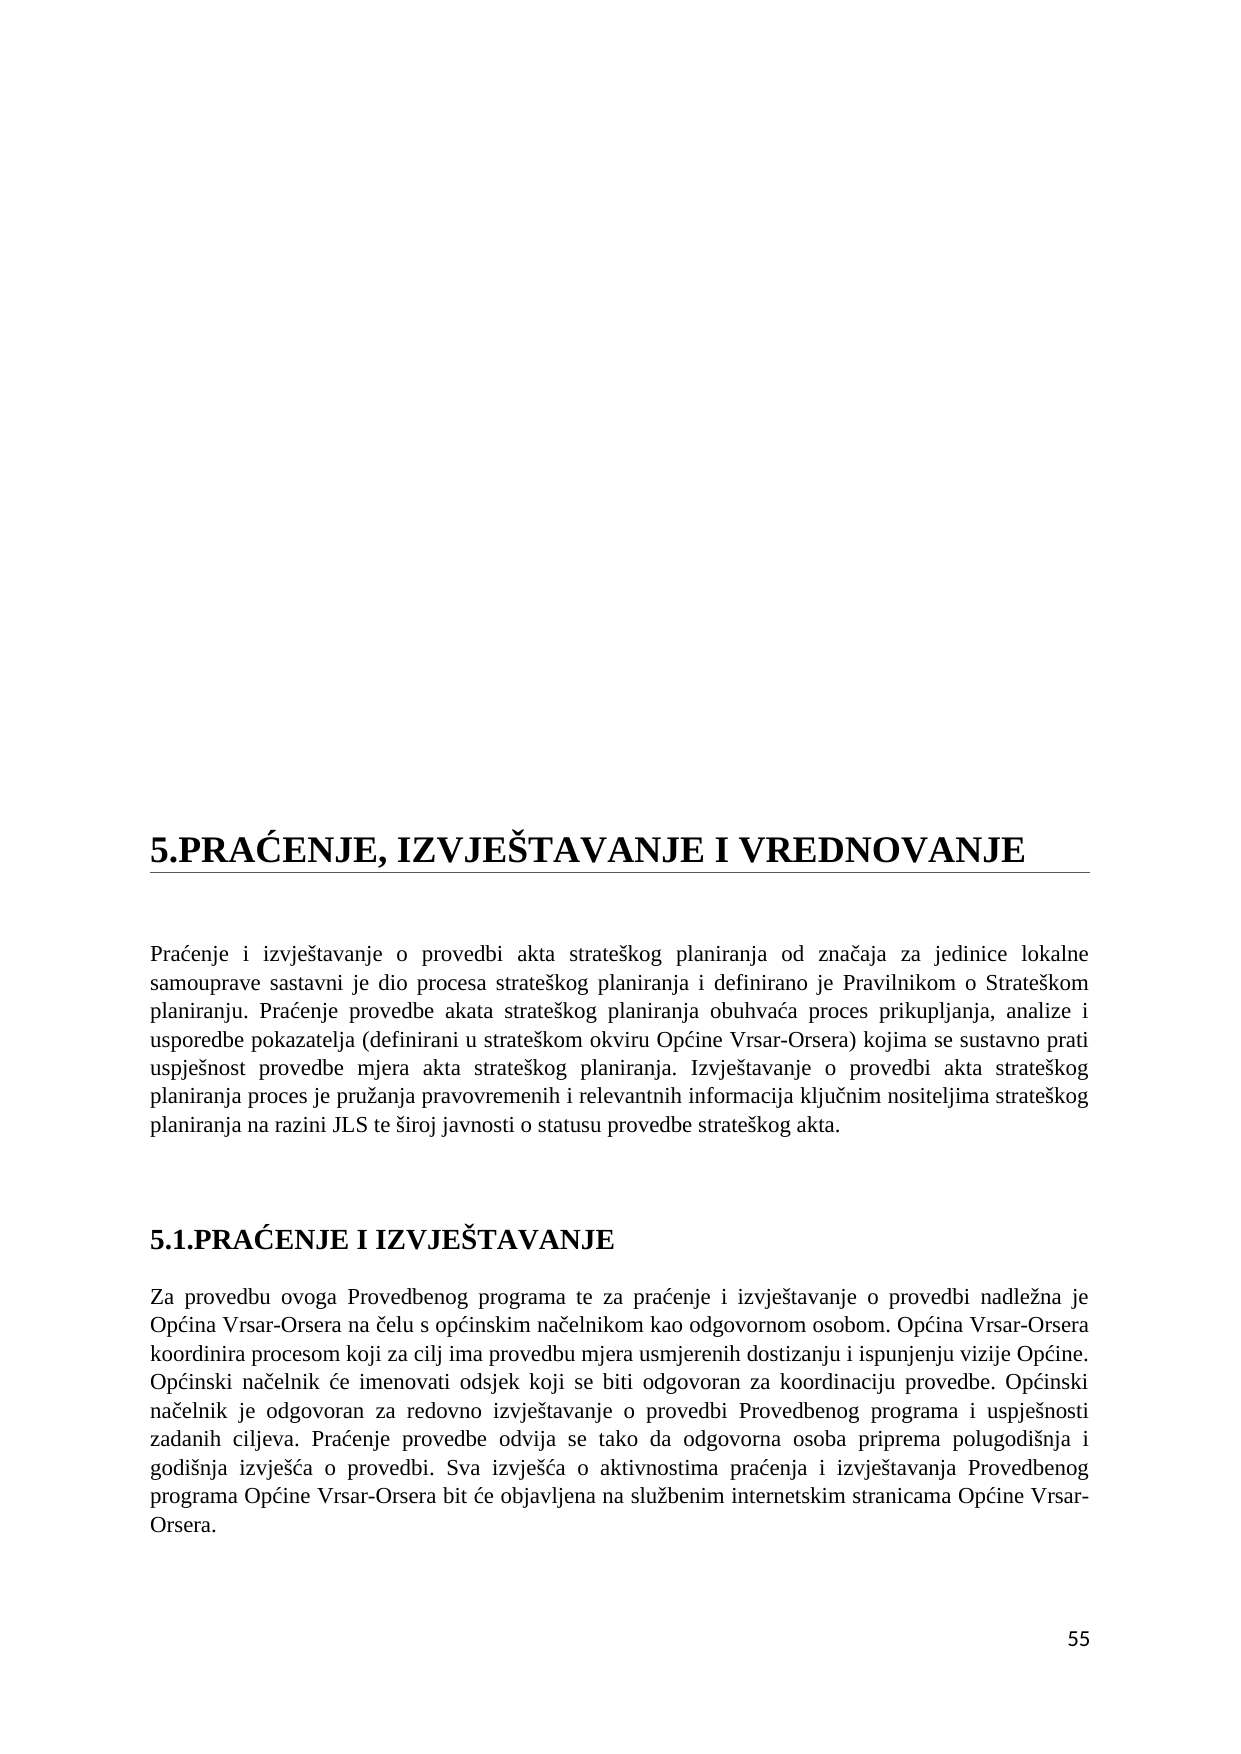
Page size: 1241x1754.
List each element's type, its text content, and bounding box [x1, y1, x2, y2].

subtitle 5.PRAĆENJE, IZVJEŠTAVANJE I VREDNOVANJE [150, 827, 1090, 872]
subtitle 5.1.PRAĆENJE I IZVJEŠTAVANJE [150, 1222, 1090, 1256]
text Za provedbu ovoga Provedbenog programa te za praćenje i izvještavanje o provedbi nadležna je Općina Vrsar-Orsera na čelu s općinskim načelnikom kao odgovornom osobom. Općina Vrsar-Orsera koordinira procesom koji za cilj ima provedbu mjera usmjerenih dostizanju i ispunjenju vizije Općine. Općinski načelnik će imenovati odsjek koji se biti odgovoran za koordinaciju provedbe. Općinski načelnik je odgovoran za redovno izvještavanje o provedbi Provedbenog programa i uspješnosti zadanih ciljeva. Praćenje provedbe odvija se tako da odgovorna osoba priprema polugodišnja i godišnja izvješća o provedbi. Sva izvješća o aktivnostima praćenja i izvještavanja Provedbenog programa Općine Vrsar-Orsera bit će objavljena na službenim internetskim stranicama Općine Vrsar-Orsera. [150, 1283, 1090, 1537]
text Praćenje i izvještavanje o provedbi akta strateškog planiranja od značaja za jedinice lokalne samouprave sastavni je dio procesa strateškog planiranja i definirano je Pravilnikom o Strateškom planiranju. Praćenje provedbe akata strateškog planiranja obuhvaća proces prikupljanja, analize i usporedbe pokazatelja (definirani u strateškom okviru Općine Vrsar-Orsera) kojima se sustavno prati uspješnost provedbe mjera akta strateškog planiranja. Izvještavanje o provedbi akta strateškog planiranja proces je pružanja pravovremenih i relevantnih informacija ključnim nositeljima strateškog planiranja na razini JLS te široj javnosti o statusu provedbe strateškog akta. [150, 940, 1090, 1137]
